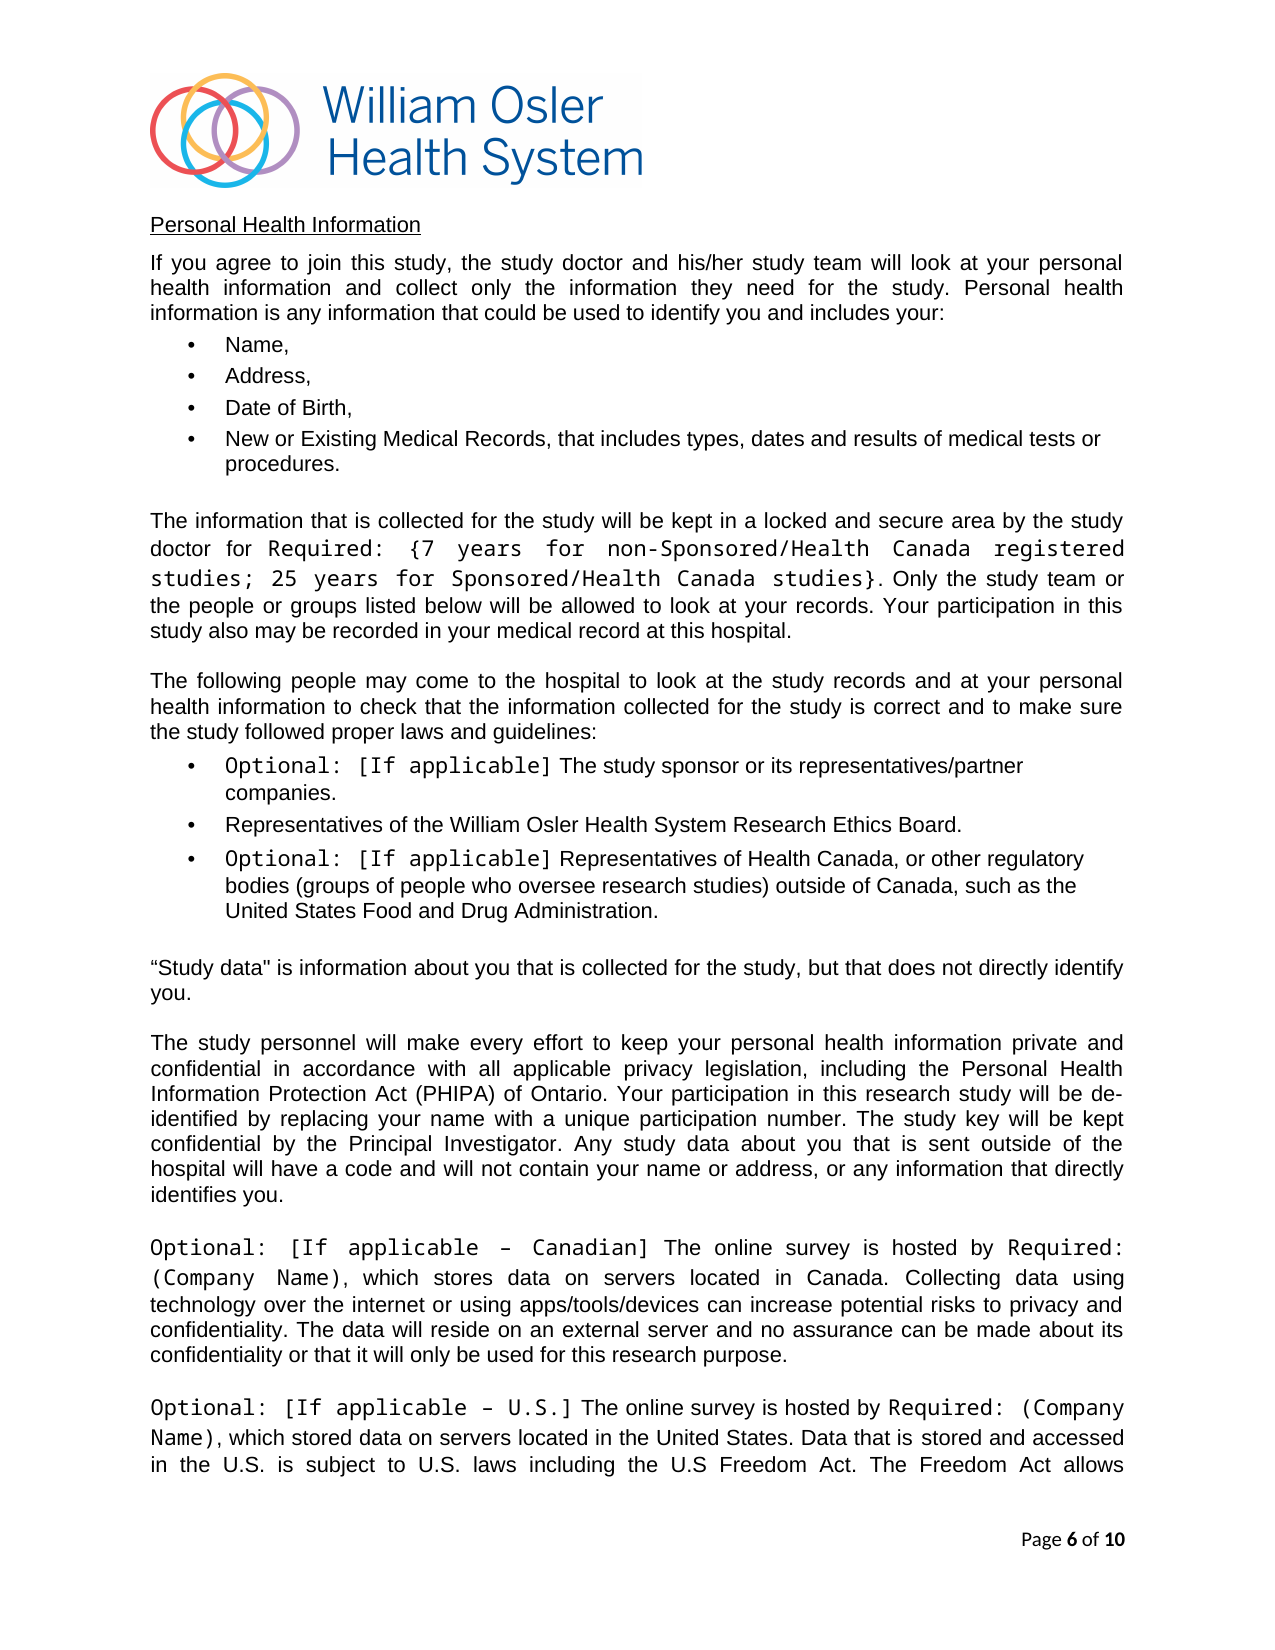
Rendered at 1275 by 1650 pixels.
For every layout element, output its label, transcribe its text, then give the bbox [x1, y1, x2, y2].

text If you agree to join this study, the study doctor and his/her study team will look at your personal health information and collect only the information they need for the study. Personal health information is any information that could be used to identify you and includes your: [150, 250, 1125, 325]
text The following people may come to the hospital to look at the study records and at your personal health information to check that the information collected for the study is correct and to make sure the study followed proper laws and guidelines: [150, 668, 1125, 744]
text The information that is collected for the study will be kept in a locked and secure area by the study doctor for . Only the study team or the people or groups listed below will be allowed to look at your records. Your participation in this study also may be recorded in your medical record at this hospital. [150, 508, 1125, 643]
list New or Existing Medical Records, that includes types, dates and results of medical tests or procedures. [187, 426, 1125, 476]
subtitle Personal Health Information [150, 212, 1125, 237]
list Name, [187, 332, 1125, 357]
text “Study data" is information about you that is collected for the study, but that does not directly identify you. [150, 954, 1125, 1005]
text The study personnel will make every effort to keep your personal health information private and confidential in accordance with all applicable privacy legislation, including the Personal Health Information Protection Act (PHIPA) of Ontario. Your participation in this research study will be de-identified by replacing your name with a unique participation number. The study key will be kept confidential by the Principal Investigator. Any study data about you that is sent outside of the hospital will have a code and will not contain your name or address, or any information that directly identifies you. [150, 1030, 1125, 1207]
text The online survey is hosted by , which stores data on servers located in Canada. Collecting data using technology over the internet or using apps/tools/devices can increase potential risks to privacy and confidentiality. The data will reside on an external server and no assurance can be made about its confidentiality or that it will only be used for this research purpose. [150, 1232, 1125, 1367]
list The study sponsor or its representatives/partner companies. [187, 750, 1125, 805]
list Date of Birth, [187, 394, 1125, 420]
list Representatives of the William Osler Health System Research Ethics Board. [187, 811, 1125, 837]
list Address, [187, 363, 1125, 388]
list Representatives of Health Canada, or other regulatory bodies (groups of people who oversee research studies) outside of Canada, such as the United States Food and Drug Administration. [187, 843, 1125, 923]
picture [150, 73, 642, 188]
